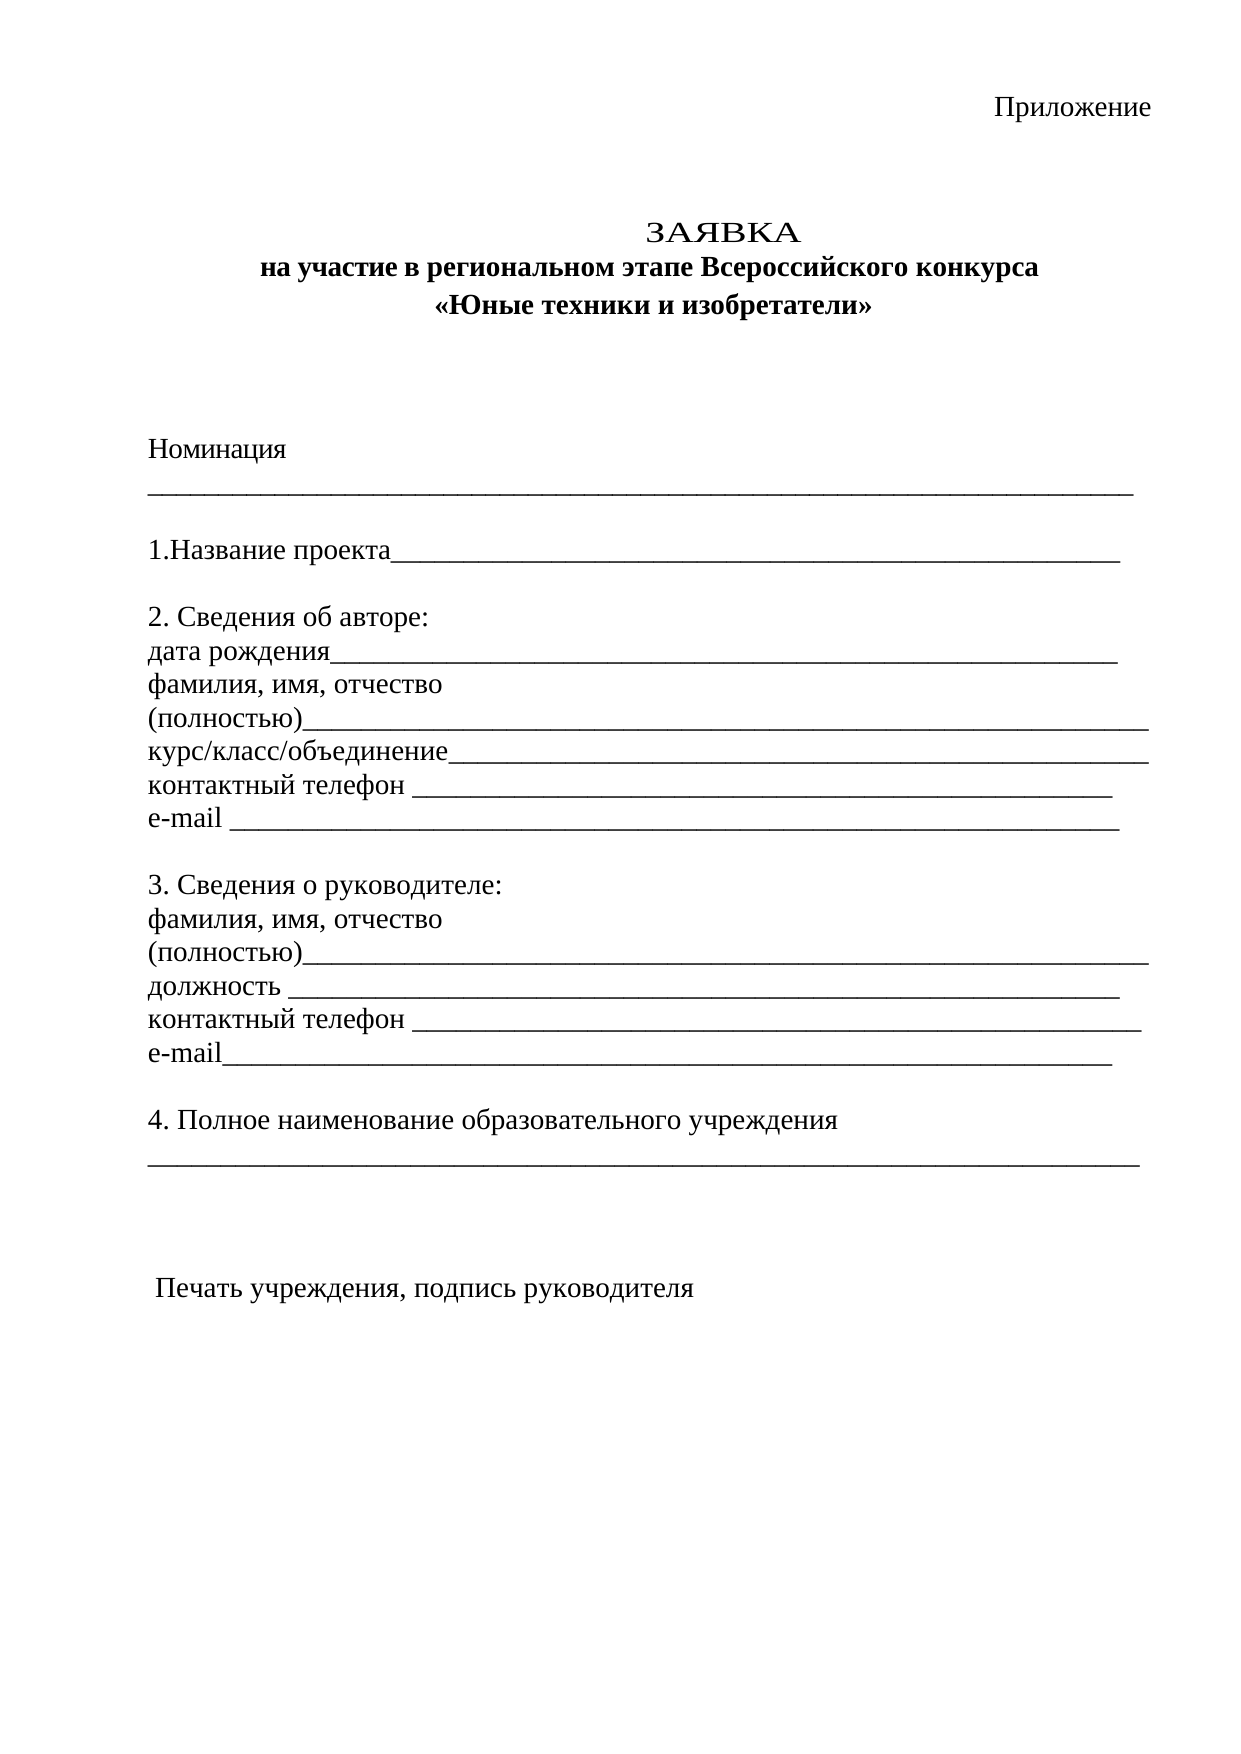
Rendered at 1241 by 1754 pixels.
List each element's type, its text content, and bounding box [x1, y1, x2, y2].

text фамилия, имя, отчество (полностью)__________________________________________________________ [148, 666, 1152, 733]
text Печать учреждения, подпись руководителя [148, 1270, 1152, 1303]
text фамилия, имя, отчество (полностью)__________________________________________________________ [148, 901, 1152, 968]
text «Юные техники и изобретатели» [148, 287, 1152, 321]
text 4. Полное наименование образовательного учреждения ____________________________________________________________________ [148, 1102, 1152, 1169]
text Приложение [148, 89, 1152, 122]
text 3. Сведения о руководителе: [148, 867, 1152, 901]
text e-mail _____________________________________________________________ [148, 800, 1152, 834]
text на участие в региональном этапе Всероссийского конкурса [148, 249, 1152, 282]
text контактный телефон __________________________________________________ [148, 1002, 1152, 1035]
text e-mail_____________________________________________________________ [148, 1035, 1152, 1069]
text Номинация ______________________________________________________________________ [148, 431, 1152, 498]
text должность _________________________________________________________ [148, 968, 1152, 1002]
text 1.Название проекта__________________________________________________ [148, 532, 1152, 566]
text курс/класс/объединение________________________________________________ [148, 733, 1152, 767]
text контактный телефон ________________________________________________ [148, 767, 1152, 800]
text ЗАЯВКА [207, 215, 1152, 249]
text 2. Сведения об авторе: [148, 599, 1152, 633]
text дата рождения______________________________________________________ [148, 633, 1152, 666]
